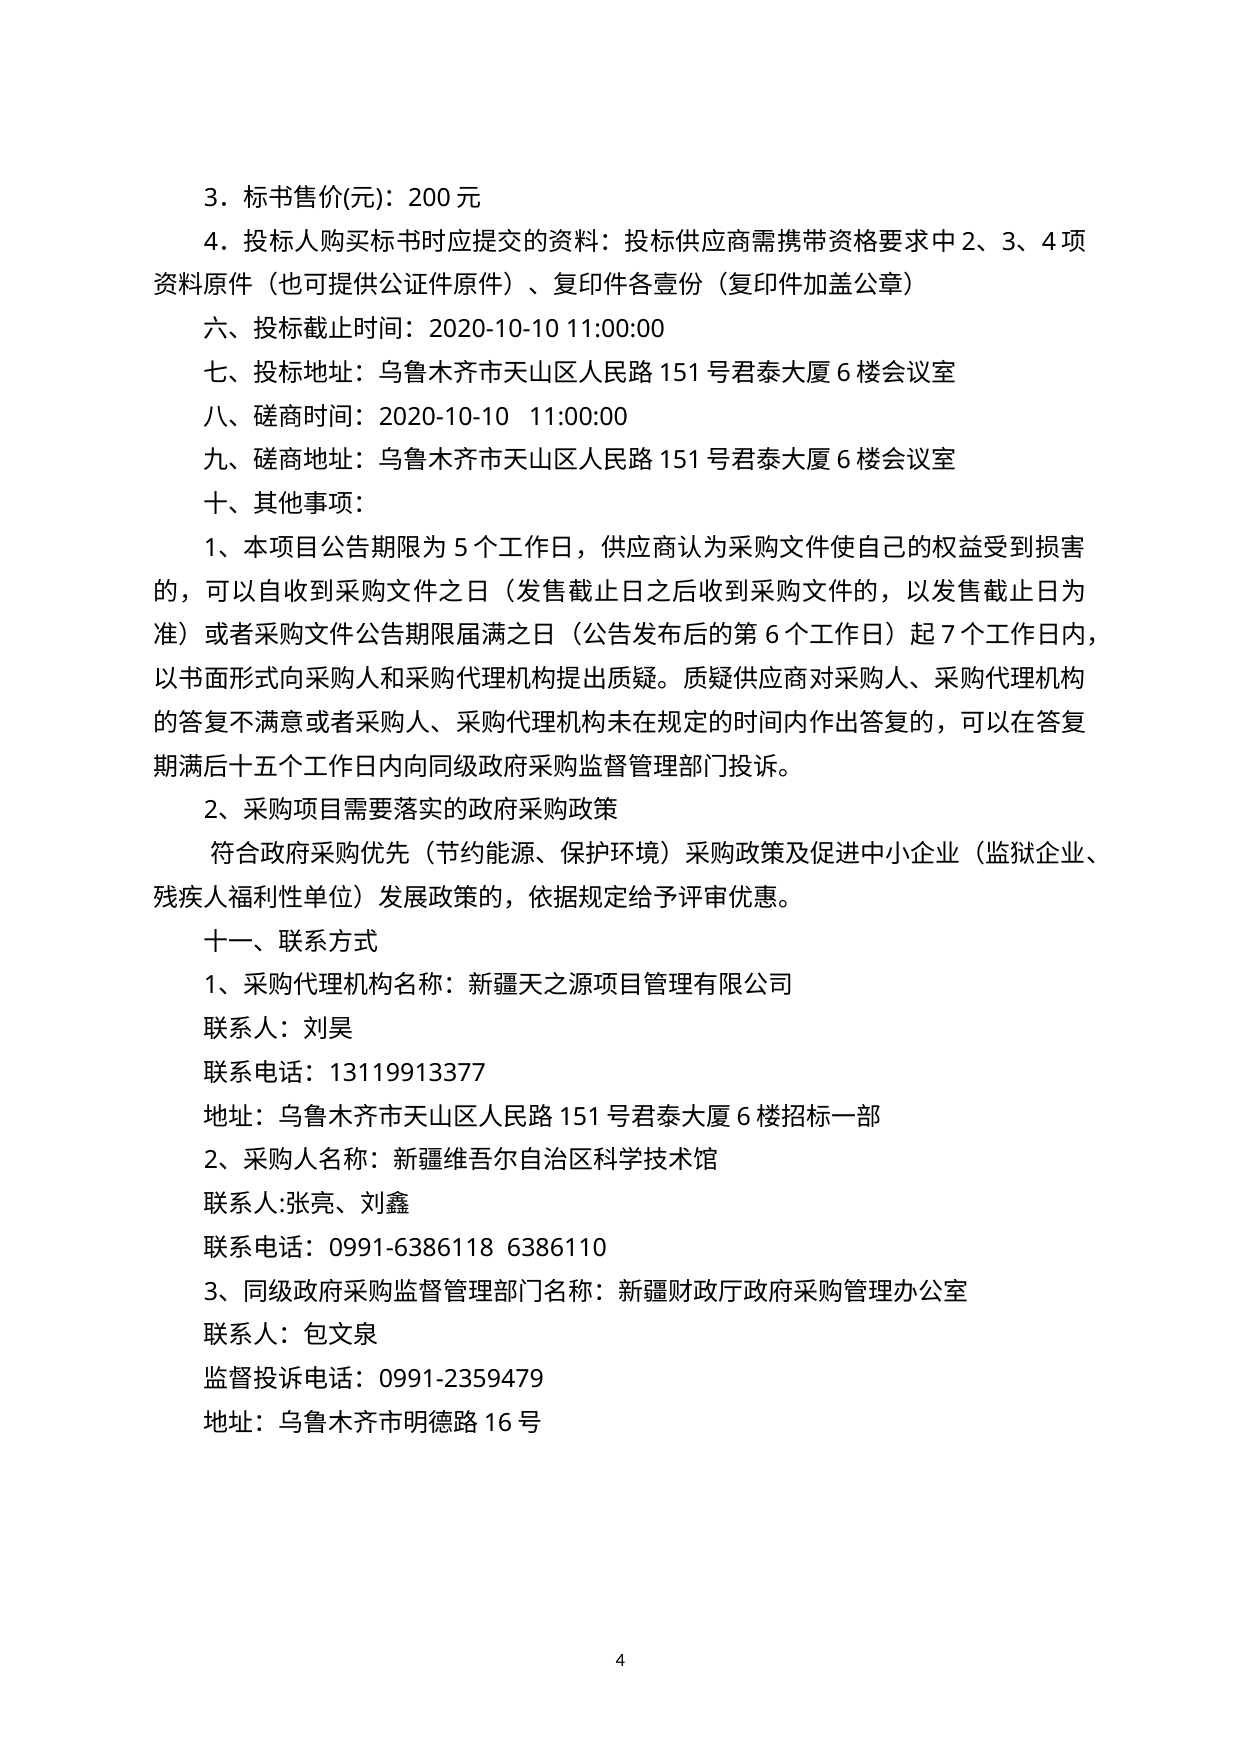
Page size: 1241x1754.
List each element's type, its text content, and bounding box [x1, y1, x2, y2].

text 联系电话：0991-6386118 6386110 [153, 1221, 1087, 1265]
text 监督投诉电话：0991-2359479 [153, 1352, 1087, 1396]
text 地址：乌鲁木齐市天山区人民路151号君泰大厦6楼招标一部 [153, 1090, 1087, 1134]
text 1、本项目公告期限为5个工作日，供应商认为采购文件使自己的权益受到损害的，可以自收到采购文件之日（发售截止日之后收到采购文件的，以发售截止日为准）或者采购文件公告期限届满之日（公告发布后的第6个工作日）起7个工作日内，以书面形式向采购人和采购代理机构提出质疑。质疑供应商对采购人、采购代理机构的答复不满意或者采购人、采购代理机构未在规定的时间内作出答复的，可以在答复期满后十五个工作日内向同级政府采购监督管理部门投诉。 [153, 521, 1087, 784]
text 3．标书售价(元)：200元 [153, 171, 1087, 215]
text 六、投标截止时间：2020-10-10 11:00:00 [153, 302, 1087, 346]
text 七、投标地址：乌鲁木齐市天山区人民路151号君泰大厦6楼会议室 [153, 346, 1087, 390]
text 4．投标人购买标书时应提交的资料：投标供应商需携带资格要求中2、3、4项资料原件（也可提供公证件原件）、复印件各壹份（复印件加盖公章） [153, 215, 1087, 302]
text 符合政府采购优先（节约能源、保护环境）采购政策及促进中小企业（监狱企业、残疾人福利性单位）发展政策的，依据规定给予评审优惠。 [153, 827, 1087, 915]
text 2、采购人名称：新疆维吾尔自治区科学技术馆 [153, 1134, 1087, 1177]
text 联系人：刘昊 [153, 1002, 1087, 1046]
text 九、磋商地址：乌鲁木齐市天山区人民路151号君泰大厦6楼会议室 [153, 434, 1087, 477]
text 八、磋商时间：2020-10-10 11:00:00 [153, 390, 1087, 434]
text 联系人：包文泉 [153, 1309, 1087, 1352]
text 地址：乌鲁木齐市明德路16号 [153, 1396, 1087, 1440]
text 联系电话：13119913377 [153, 1046, 1087, 1090]
text 2、采购项目需要落实的政府采购政策 [153, 784, 1087, 827]
text 1、采购代理机构名称：新疆天之源项目管理有限公司 [153, 959, 1087, 1002]
text 联系人:张亮、刘鑫 [153, 1177, 1087, 1221]
text 3、同级政府采购监督管理部门名称：新疆财政厅政府采购管理办公室 [153, 1265, 1087, 1309]
text 十一、联系方式 [153, 915, 1087, 959]
text 十、其他事项： [153, 477, 1087, 521]
